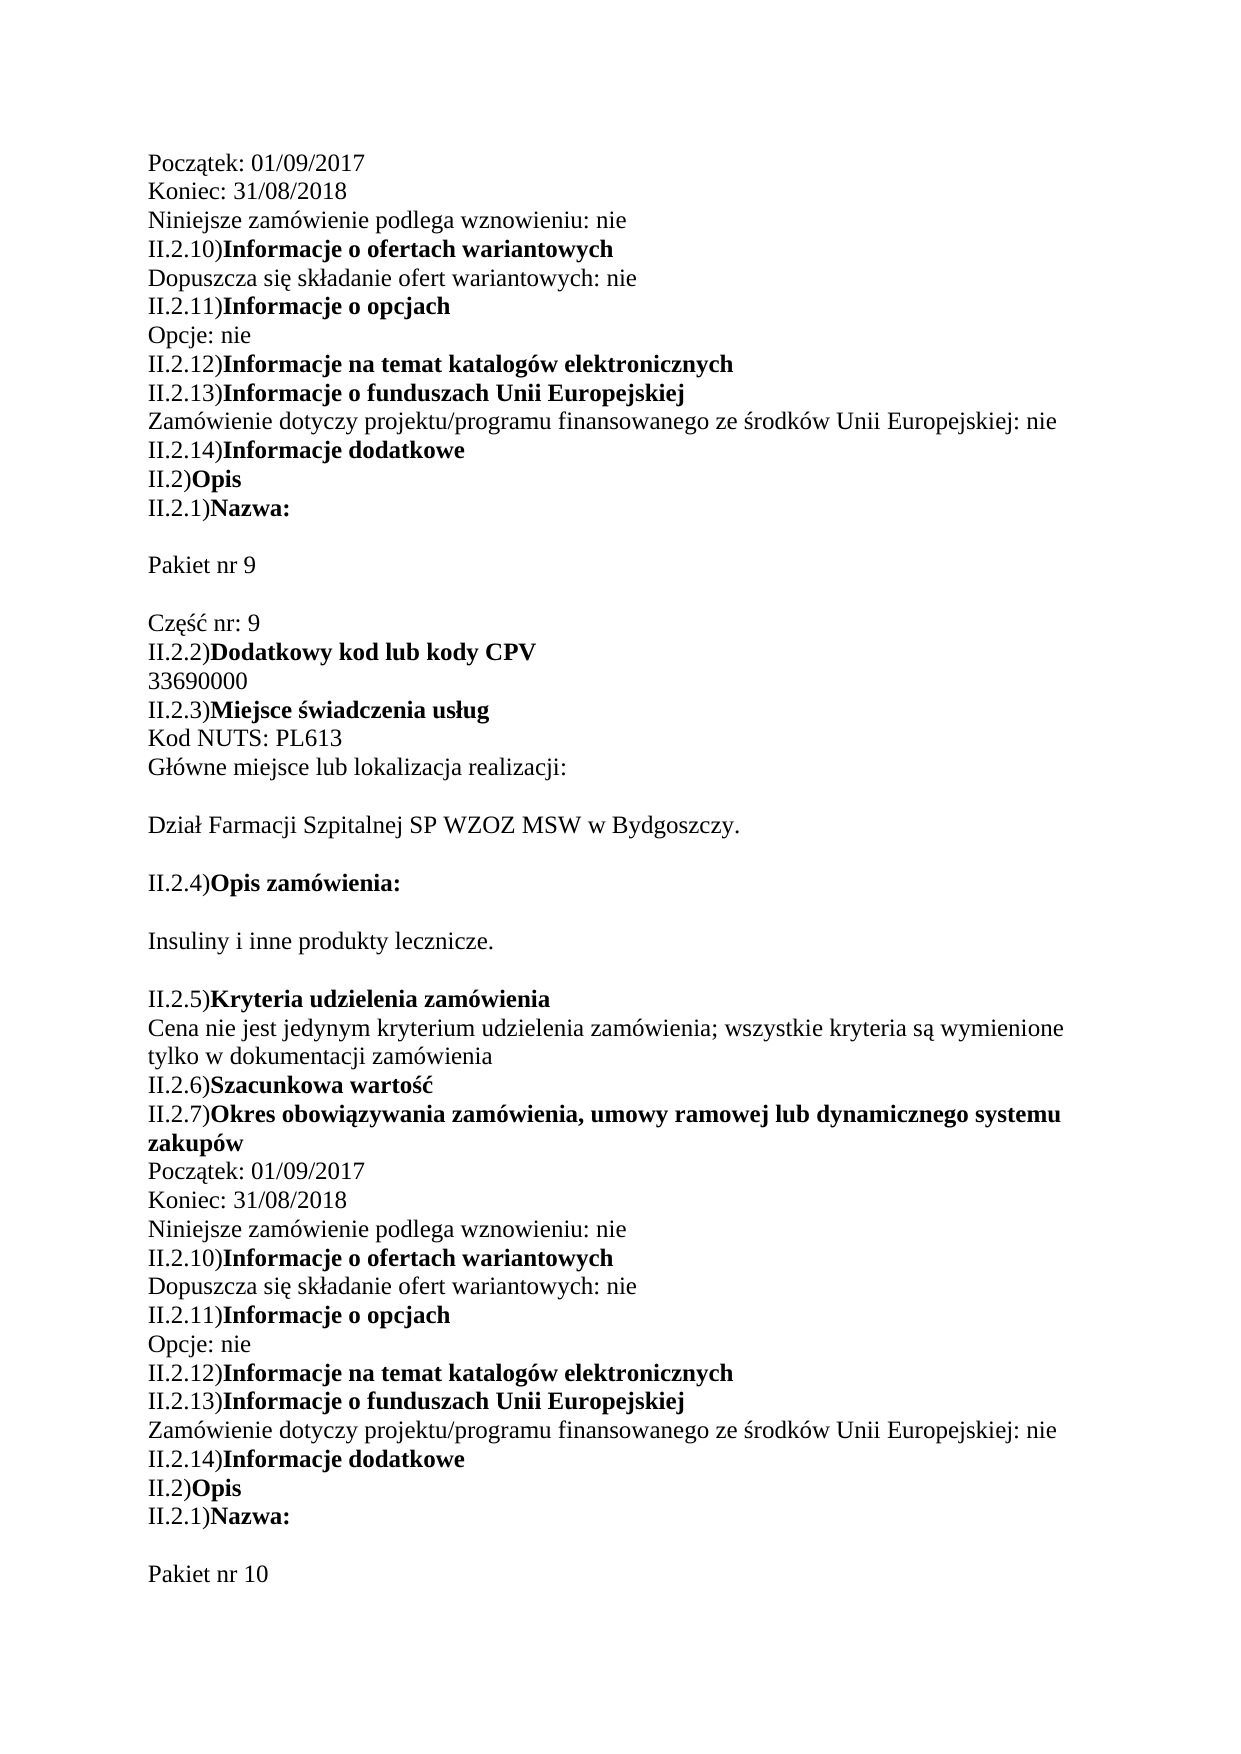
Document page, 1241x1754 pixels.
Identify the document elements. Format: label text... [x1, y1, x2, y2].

text II.2)Opis [148, 464, 1093, 493]
text Zamówienie dotyczy projektu/programu finansowanego ze środków Unii Europejskiej: nie [148, 1415, 1093, 1444]
text II.2.10)Informacje o ofertach wariantowych [148, 1243, 1093, 1271]
text II.2.3)Miejsce świadczenia usług [148, 695, 1093, 723]
text II.2.13)Informacje o funduszach Unii Europejskiej [148, 1386, 1093, 1415]
text Niniejsze zamówienie podlega wznowieniu: nie [148, 205, 1093, 234]
text Część nr: 9 [148, 608, 1093, 637]
text II.2.1)Nazwa: [148, 493, 1093, 521]
text II.2.6)Szacunkowa wartość [148, 1070, 1093, 1099]
text II.2.12)Informacje na temat katalogów elektronicznych [148, 349, 1093, 378]
text II.2.14)Informacje dodatkowe [148, 435, 1093, 464]
text Początek: 01/09/2017 [148, 148, 1093, 176]
text Opcje: nie [148, 1329, 1093, 1358]
text Pakiet nr 10 [148, 1559, 1093, 1588]
text Koniec: 31/08/2018 [148, 1185, 1093, 1214]
text Dopuszcza się składanie ofert wariantowych: nie [148, 1271, 1093, 1300]
text 33690000 [148, 666, 1093, 695]
text Opcje: nie [148, 320, 1093, 349]
text Cena nie jest jedynym kryterium udzielenia zamówienia; wszystkie kryteria są wymienione tylko w dokumentacji zamówienia [148, 1013, 1093, 1070]
text Koniec: 31/08/2018 [148, 176, 1093, 205]
text Zamówienie dotyczy projektu/programu finansowanego ze środków Unii Europejskiej: nie [148, 406, 1093, 435]
text Pakiet nr 9 [148, 551, 1093, 579]
text II.2.1)Nazwa: [148, 1501, 1093, 1530]
text Niniejsze zamówienie podlega wznowieniu: nie [148, 1214, 1093, 1243]
text II.2.13)Informacje o funduszach Unii Europejskiej [148, 378, 1093, 406]
text II.2.10)Informacje o ofertach wariantowych [148, 234, 1093, 263]
text II.2.12)Informacje na temat katalogów elektronicznych [148, 1358, 1093, 1386]
text Główne miejsce lub lokalizacja realizacji: [148, 752, 1093, 781]
text II.2.4)Opis zamówienia: [148, 868, 1093, 897]
text Kod NUTS: PL613 [148, 723, 1093, 752]
text Początek: 01/09/2017 [148, 1156, 1093, 1185]
text II.2.14)Informacje dodatkowe [148, 1444, 1093, 1473]
text Dział Farmacji Szpitalnej SP WZOZ MSW w Bydgoszczy. [148, 810, 1093, 839]
text Dopuszcza się składanie ofert wariantowych: nie [148, 263, 1093, 291]
text II.2.11)Informacje o opcjach [148, 291, 1093, 320]
text Insuliny i inne produkty lecznicze. [148, 926, 1093, 955]
text II.2)Opis [148, 1473, 1093, 1501]
text II.2.7)Okres obowiązywania zamówienia, umowy ramowej lub dynamicznego systemu zakupów [148, 1099, 1093, 1156]
text II.2.2)Dodatkowy kod lub kody CPV [148, 637, 1093, 666]
text II.2.11)Informacje o opcjach [148, 1300, 1093, 1329]
text II.2.5)Kryteria udzielenia zamówienia [148, 984, 1093, 1013]
